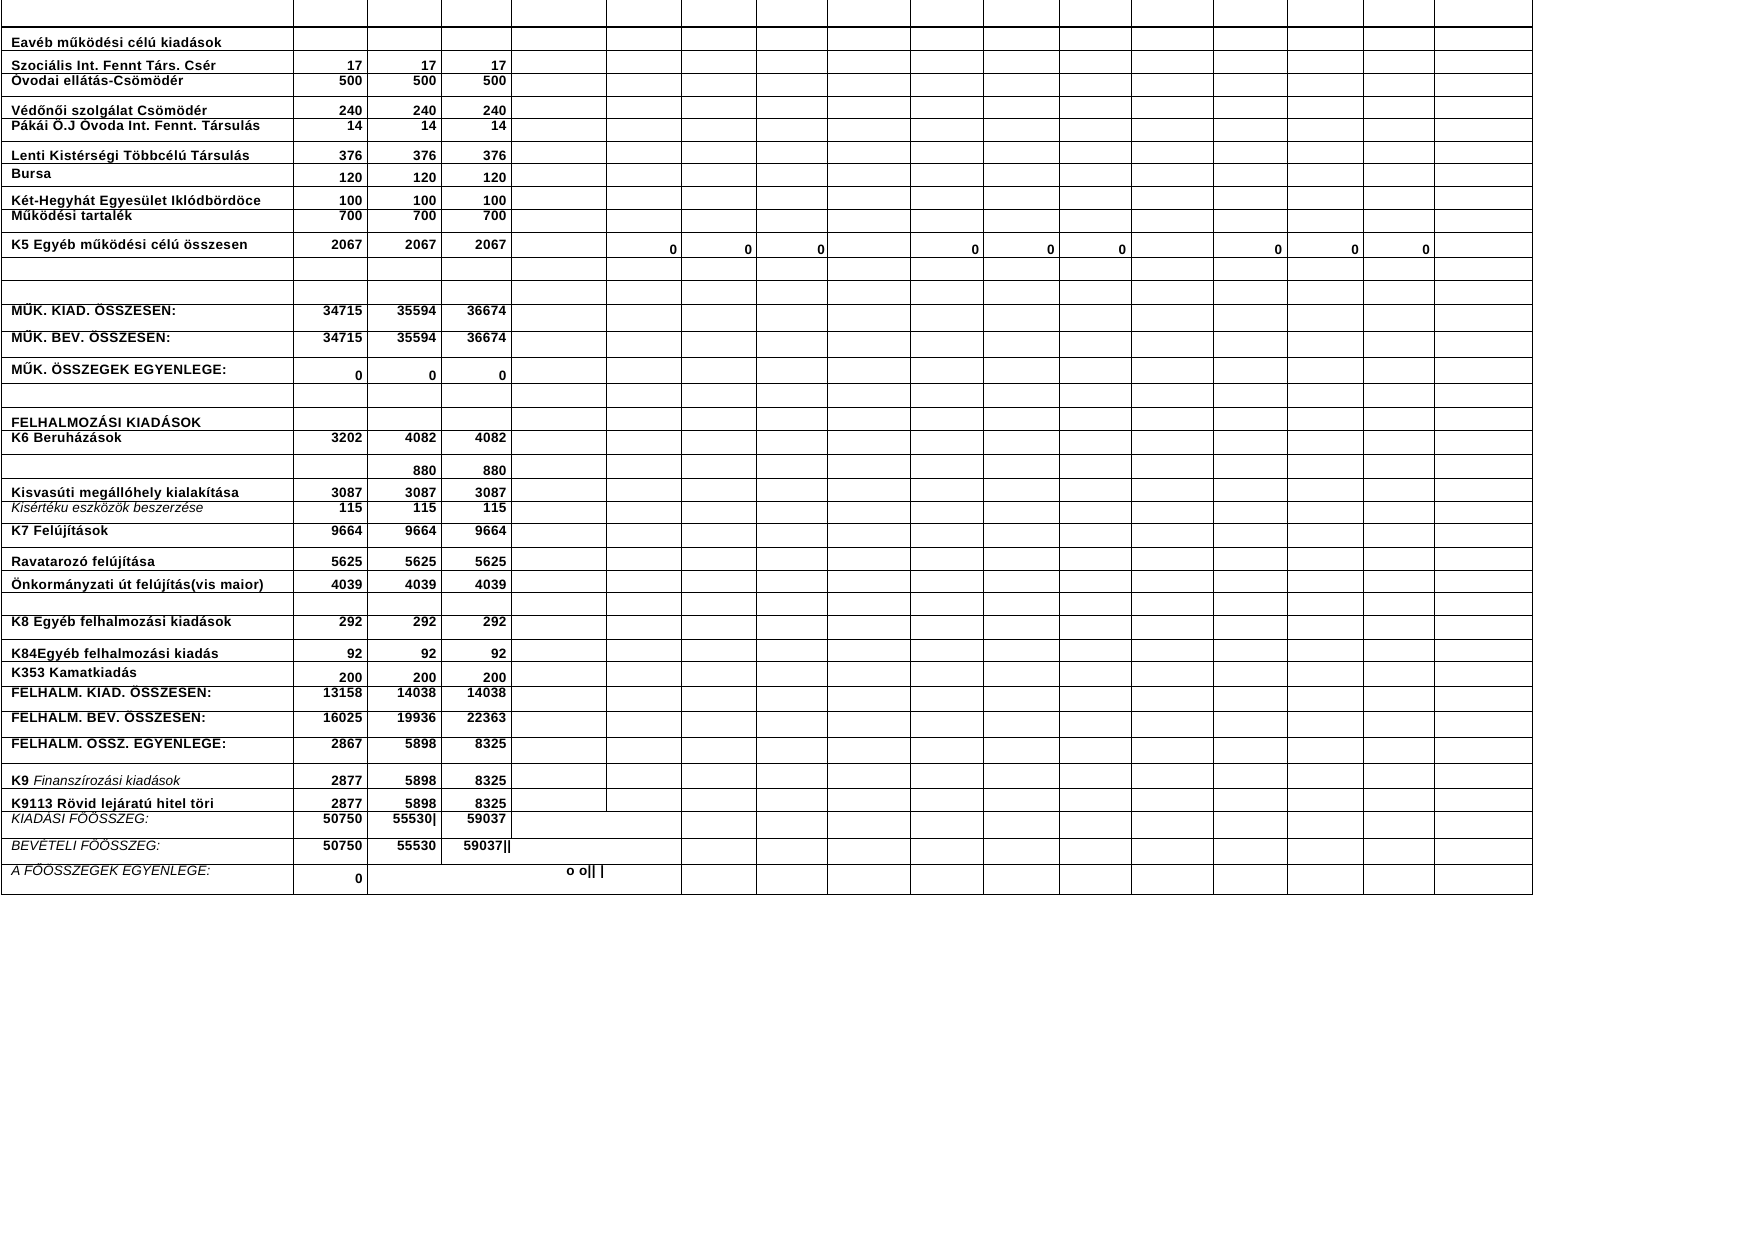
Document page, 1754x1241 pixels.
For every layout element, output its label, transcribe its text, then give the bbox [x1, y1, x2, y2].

table_cell [984, 281, 1059, 304]
table_cell [1132, 865, 1213, 894]
table_cell [607, 305, 681, 331]
table_cell [1288, 142, 1363, 163]
table_cell [442, 28, 511, 50]
table_cell 17 [368, 51, 441, 73]
table_cell [1364, 455, 1434, 478]
table_cell [442, 281, 511, 304]
table_cell [828, 258, 910, 280]
table_cell [984, 74, 1059, 96]
table_cell 2877 [294, 789, 367, 811]
table_cell [757, 119, 827, 141]
table_cell [682, 502, 756, 523]
table_cell 0 [1214, 233, 1287, 257]
table_cell [828, 51, 910, 73]
table_cell 2867 [294, 738, 367, 763]
table_cell [1214, 687, 1287, 711]
table_cell [1060, 479, 1131, 501]
table_cell [1060, 865, 1131, 894]
table_cell [1288, 74, 1363, 96]
table_cell [607, 408, 681, 430]
table_cell [607, 51, 681, 73]
table_cell [1288, 408, 1363, 430]
table_cell [2, 281, 293, 304]
table_cell [607, 431, 681, 454]
table_cell [757, 142, 827, 163]
table_cell [1364, 812, 1434, 838]
table_cell [1364, 662, 1434, 686]
table_cell [984, 687, 1059, 711]
table_cell [1214, 281, 1287, 304]
table_cell 115 [294, 502, 367, 523]
table_cell [1364, 28, 1434, 50]
table_cell [1435, 839, 1532, 864]
table_header [368, 0, 441, 26]
table_cell 16025 [294, 712, 367, 737]
table_cell [911, 305, 983, 331]
table_cell [1132, 384, 1213, 407]
table_header [828, 0, 910, 26]
table_cell [1435, 764, 1532, 788]
table_cell [911, 187, 983, 208]
table_cell [1288, 332, 1363, 357]
table_cell FELHALMOZÁSI KIADÁSOK [2, 408, 293, 430]
table_cell [828, 479, 910, 501]
table_cell [1132, 28, 1213, 50]
table_cell [442, 258, 511, 280]
table_cell [607, 789, 681, 811]
table_cell [1132, 332, 1213, 357]
table_cell [911, 97, 983, 118]
table_cell 200 [294, 662, 367, 686]
table_cell 0 [607, 233, 681, 257]
table_cell [984, 332, 1059, 357]
table_cell [984, 738, 1059, 763]
table_cell [828, 764, 910, 788]
table_cell [682, 258, 756, 280]
table_cell [1060, 640, 1131, 661]
table_cell [828, 524, 910, 547]
table_cell 5625 [368, 548, 441, 569]
table_cell 35594 [368, 305, 441, 331]
table_cell [1364, 305, 1434, 331]
table_cell 500 [294, 74, 367, 96]
table_cell 13158 [294, 687, 367, 711]
table_cell [911, 384, 983, 407]
table_cell [1214, 97, 1287, 118]
table_cell [828, 74, 910, 96]
table_header [911, 0, 983, 26]
table_cell [828, 210, 910, 232]
table_cell [1132, 455, 1213, 478]
table_cell [757, 431, 827, 454]
table_cell [1288, 455, 1363, 478]
table_cell [682, 865, 756, 894]
table_cell [757, 332, 827, 357]
table_cell 120 [294, 164, 367, 186]
table_cell [512, 593, 606, 614]
table_cell [682, 524, 756, 547]
table_cell [1214, 764, 1287, 788]
table_cell Eavéb működési célú kiadások [2, 28, 293, 50]
table_cell K84Egyéb felhalmozási kiadás [2, 640, 293, 661]
table_cell Kisvasúti megállóhely kialakítása [2, 479, 293, 501]
table_cell [682, 97, 756, 118]
table_cell [757, 97, 827, 118]
table_cell [1132, 502, 1213, 523]
table_cell [911, 119, 983, 141]
table_cell 200 [442, 662, 511, 686]
table_cell [757, 408, 827, 430]
table_cell [1364, 210, 1434, 232]
table_cell [1132, 640, 1213, 661]
table_cell [1435, 97, 1532, 118]
table_cell [911, 593, 983, 614]
table_cell [1214, 119, 1287, 141]
table_cell [682, 119, 756, 141]
table_cell [1364, 281, 1434, 304]
table_cell [294, 281, 367, 304]
table_cell [1060, 812, 1131, 838]
table_cell [607, 258, 681, 280]
table_cell [1214, 812, 1287, 838]
table_cell [984, 789, 1059, 811]
table_cell [682, 616, 756, 638]
table_cell [1060, 74, 1131, 96]
table_cell [682, 431, 756, 454]
table_cell [984, 358, 1059, 383]
table_cell [682, 384, 756, 407]
table_cell [682, 142, 756, 163]
table_cell [1288, 28, 1363, 50]
table_cell [1435, 571, 1532, 592]
table_cell [512, 51, 606, 73]
table_cell [1214, 74, 1287, 96]
table_cell [1435, 142, 1532, 163]
table_cell [1364, 764, 1434, 788]
table_cell 0 [442, 358, 511, 383]
table_cell [828, 384, 910, 407]
table_cell [1060, 187, 1131, 208]
table_cell Bursa [2, 164, 293, 186]
table_cell [984, 431, 1059, 454]
table_cell [757, 502, 827, 523]
table_cell [1288, 640, 1363, 661]
table_cell [1435, 281, 1532, 304]
table_cell [984, 865, 1059, 894]
table_cell Önkormányzati út felújítás(vis maior) [2, 571, 293, 592]
table_cell [1060, 119, 1131, 141]
table_cell 376 [294, 142, 367, 163]
table_cell [1132, 119, 1213, 141]
table_header [1060, 0, 1131, 26]
table_cell KIADÁSI FŐÖSSZEG: [2, 812, 293, 838]
table_cell [1288, 593, 1363, 614]
table_cell [1132, 662, 1213, 686]
table_cell [1060, 455, 1131, 478]
table_cell [1214, 164, 1287, 186]
table_cell 4039 [442, 571, 511, 592]
table_cell 55530 [368, 839, 441, 864]
table_cell [682, 571, 756, 592]
table_cell [1132, 210, 1213, 232]
table_cell [1435, 28, 1532, 50]
table_cell [984, 187, 1059, 208]
table_cell [1060, 28, 1131, 50]
table_cell [911, 764, 983, 788]
table_cell [1288, 548, 1363, 569]
table_cell [757, 479, 827, 501]
table_cell 4082 [368, 431, 441, 454]
table_cell [1060, 97, 1131, 118]
table_cell [1435, 548, 1532, 569]
table_cell [368, 384, 441, 407]
table_cell [984, 593, 1059, 614]
table_cell 5625 [442, 548, 511, 569]
table_cell [1435, 233, 1532, 257]
table_cell [984, 408, 1059, 430]
table_cell 50750 [294, 812, 367, 838]
table_cell [607, 28, 681, 50]
table_cell 0 [757, 233, 827, 257]
table_cell [512, 616, 606, 638]
table_cell [1214, 187, 1287, 208]
table_cell [757, 258, 827, 280]
table_cell [1132, 812, 1213, 838]
table_cell [1288, 571, 1363, 592]
table_cell [1214, 142, 1287, 163]
table_header [1288, 0, 1363, 26]
table_cell [682, 812, 756, 838]
table_cell [757, 455, 827, 478]
table_cell [1132, 687, 1213, 711]
table_cell [1060, 358, 1131, 383]
table_cell [828, 281, 910, 304]
table_cell [911, 408, 983, 430]
table_cell [1364, 738, 1434, 763]
table_cell [757, 358, 827, 383]
table_cell [1214, 738, 1287, 763]
table_cell [607, 119, 681, 141]
table_cell [2, 593, 293, 614]
table_cell [368, 28, 441, 50]
table_cell [984, 210, 1059, 232]
table_cell [1435, 408, 1532, 430]
table_cell [607, 812, 681, 838]
table_cell 55530| [368, 812, 441, 838]
table_cell [1214, 51, 1287, 73]
table_cell [512, 187, 606, 208]
table_cell [607, 74, 681, 96]
table_cell [984, 502, 1059, 523]
table_cell [607, 764, 681, 788]
table_cell [911, 258, 983, 280]
table_cell 34715 [294, 305, 367, 331]
table_cell [828, 789, 910, 811]
table_cell [1214, 305, 1287, 331]
table_cell 59037|| [442, 839, 607, 864]
table_cell [911, 281, 983, 304]
table_cell 34715 [294, 332, 367, 357]
table_cell [1435, 789, 1532, 811]
table_cell [682, 687, 756, 711]
table_cell 240 [368, 97, 441, 118]
table_cell [294, 28, 367, 50]
table_cell [757, 74, 827, 96]
table_cell [828, 571, 910, 592]
table_cell [682, 51, 756, 73]
table_cell [984, 119, 1059, 141]
table_cell [1364, 865, 1434, 894]
table_cell 14 [368, 119, 441, 141]
table_cell [757, 305, 827, 331]
table_cell [442, 384, 511, 407]
table_cell [512, 28, 606, 50]
table_cell 500 [442, 74, 511, 96]
table_cell 880 [368, 455, 441, 478]
table_cell [1214, 616, 1287, 638]
table_cell [1364, 712, 1434, 737]
table_cell [828, 738, 910, 763]
table_cell [1435, 479, 1532, 501]
table_cell BEVÉTELI FŐÖSSZEG: [2, 839, 293, 864]
table_cell [1364, 640, 1434, 661]
table_cell [682, 164, 756, 186]
table_cell [1214, 571, 1287, 592]
table_cell 3087 [368, 479, 441, 501]
table_cell [1132, 164, 1213, 186]
table_cell [1288, 358, 1363, 383]
table_cell [828, 233, 910, 257]
table_cell [1132, 548, 1213, 569]
table_cell [1435, 712, 1532, 737]
table_cell 5625 [294, 548, 367, 569]
table_cell [1060, 51, 1131, 73]
table_cell [512, 358, 606, 383]
table_cell [911, 640, 983, 661]
table_cell [1132, 789, 1213, 811]
table_cell [1132, 258, 1213, 280]
table_cell [757, 764, 827, 788]
table_cell [757, 662, 827, 686]
table_cell 3202 [294, 431, 367, 454]
table_cell [607, 187, 681, 208]
table_cell [984, 764, 1059, 788]
table_cell [984, 616, 1059, 638]
table_cell [984, 479, 1059, 501]
table_cell [1060, 616, 1131, 638]
table_cell [1435, 258, 1532, 280]
table_cell 9664 [442, 524, 511, 547]
table_cell [682, 764, 756, 788]
table_cell [512, 305, 606, 331]
table_cell [1435, 502, 1532, 523]
table_cell [1364, 119, 1434, 141]
table_cell [984, 640, 1059, 661]
table_cell K8 Egyéb felhalmozási kiadások [2, 616, 293, 638]
table_cell [1132, 74, 1213, 96]
table_cell [1288, 187, 1363, 208]
table_cell [828, 687, 910, 711]
table_cell 8325 [442, 789, 511, 811]
table_cell 120 [442, 164, 511, 186]
table_cell [911, 789, 983, 811]
table_cell [828, 431, 910, 454]
table_cell 100 [442, 187, 511, 208]
table_cell 35594 [368, 332, 441, 357]
table_cell [1060, 662, 1131, 686]
table_cell [607, 662, 681, 686]
table_cell [1364, 687, 1434, 711]
table_cell [984, 712, 1059, 737]
table_cell [757, 210, 827, 232]
table_cell [1435, 164, 1532, 186]
table_cell [607, 502, 681, 523]
table_cell 8325 [442, 764, 511, 788]
table_cell [1288, 738, 1363, 763]
table_cell 2067 [442, 233, 511, 257]
table_cell [828, 616, 910, 638]
table_cell Lenti Kistérségi Többcélú Társulás [2, 142, 293, 163]
table_header [512, 0, 606, 26]
table_cell [1214, 640, 1287, 661]
table_cell Óvodai ellátás-Csömödér [2, 74, 293, 96]
table_cell [911, 431, 983, 454]
table_cell [1132, 358, 1213, 383]
table_cell 17 [442, 51, 511, 73]
table_cell [1060, 431, 1131, 454]
table_cell [1435, 431, 1532, 454]
table_cell [512, 142, 606, 163]
table_cell [1435, 455, 1532, 478]
table_cell [682, 358, 756, 383]
table_cell [911, 865, 983, 894]
table_cell [512, 332, 606, 357]
table_cell [1060, 593, 1131, 614]
table_cell [682, 187, 756, 208]
table_cell [682, 548, 756, 569]
table_cell [1288, 164, 1363, 186]
table_cell [757, 384, 827, 407]
table_cell [911, 74, 983, 96]
table_cell [1364, 74, 1434, 96]
table_cell [1364, 358, 1434, 383]
table_header [607, 0, 681, 26]
table_cell [1060, 332, 1131, 357]
table_cell MŰK. BEV. ÖSSZESEN: [2, 332, 293, 357]
table_cell [1060, 524, 1131, 547]
table_cell [1364, 408, 1434, 430]
table_cell [607, 455, 681, 478]
table_cell [607, 839, 681, 864]
table_cell [682, 479, 756, 501]
table_header [2, 0, 293, 26]
table_cell [512, 384, 606, 407]
table_cell [828, 119, 910, 141]
table_cell [512, 258, 606, 280]
table_cell [607, 281, 681, 304]
table_cell 2067 [294, 233, 367, 257]
table_cell [512, 524, 606, 547]
table_cell FELHALM. OSSZ. EGYENLEGE: [2, 738, 293, 763]
table_cell A FŐÖSSZEGEK EGYENLEGE: [2, 865, 293, 894]
table_cell [1288, 281, 1363, 304]
table_cell [607, 616, 681, 638]
table_cell [294, 593, 367, 614]
table_cell [828, 97, 910, 118]
table_cell [984, 28, 1059, 50]
table_header [1364, 0, 1434, 26]
table_cell [682, 305, 756, 331]
table_cell [984, 812, 1059, 838]
table_cell [607, 210, 681, 232]
table_cell [757, 616, 827, 638]
table_cell [682, 789, 756, 811]
table_cell 0 [682, 233, 756, 257]
table_cell 22363 [442, 712, 511, 737]
table_cell [682, 593, 756, 614]
table_cell [1435, 687, 1532, 711]
table_cell [828, 358, 910, 383]
table_cell [1288, 210, 1363, 232]
table_cell [682, 712, 756, 737]
table_cell [911, 51, 983, 73]
table_cell [757, 712, 827, 737]
table_cell [911, 479, 983, 501]
table_cell [828, 164, 910, 186]
table_cell [1364, 789, 1434, 811]
table_cell [368, 258, 441, 280]
table_cell [512, 233, 606, 257]
table_cell [1132, 51, 1213, 73]
table_cell [1132, 593, 1213, 614]
table_cell [607, 164, 681, 186]
table_cell [1435, 358, 1532, 383]
table_cell 4039 [368, 571, 441, 592]
table_cell [512, 210, 606, 232]
table_cell [911, 455, 983, 478]
table_cell [1214, 502, 1287, 523]
table_cell [512, 712, 606, 737]
table_cell [757, 524, 827, 547]
table_cell [1214, 712, 1287, 737]
table_cell [1364, 142, 1434, 163]
table_cell Kisértéku eszközök beszerzése [2, 502, 293, 523]
table_cell [1132, 712, 1213, 737]
table_cell [1214, 839, 1287, 864]
table_cell Két-Hegyhát Egyesület Iklódbördöce [2, 187, 293, 208]
table_cell 14 [294, 119, 367, 141]
table_cell [1214, 548, 1287, 569]
table_cell Szociális Int. Fennt Társ. Csér [2, 51, 293, 73]
table_cell [1288, 812, 1363, 838]
table_cell [757, 812, 827, 838]
table_cell 376 [368, 142, 441, 163]
table_cell [1132, 571, 1213, 592]
table_cell 100 [294, 187, 367, 208]
table_cell [1288, 662, 1363, 686]
table_cell [1214, 455, 1287, 478]
table_cell 0 [984, 233, 1059, 257]
table_cell 9664 [368, 524, 441, 547]
table_cell FELHALM. BEV. ÖSSZESEN: [2, 712, 293, 737]
table_cell [1364, 51, 1434, 73]
table_cell [1132, 305, 1213, 331]
table_cell [1364, 187, 1434, 208]
table_cell 5898 [368, 738, 441, 763]
table_cell [682, 281, 756, 304]
table_cell [757, 28, 827, 50]
table_cell [512, 640, 606, 661]
table_cell [1435, 593, 1532, 614]
table_cell [512, 502, 606, 523]
table_cell [1060, 305, 1131, 331]
table_cell [1060, 281, 1131, 304]
table_cell [828, 502, 910, 523]
table_cell [911, 839, 983, 864]
table_cell 50750 [294, 839, 367, 864]
table_cell [1364, 164, 1434, 186]
table_cell [757, 738, 827, 763]
table_cell 120 [368, 164, 441, 186]
table_cell 292 [368, 616, 441, 638]
table_cell [294, 384, 367, 407]
table_cell 240 [294, 97, 367, 118]
table_cell [1060, 687, 1131, 711]
table_cell 115 [368, 502, 441, 523]
table_cell [1132, 616, 1213, 638]
table_cell [984, 51, 1059, 73]
table_cell 36674 [442, 305, 511, 331]
table_cell [1288, 384, 1363, 407]
table_cell 0 [368, 358, 441, 383]
table_cell [512, 455, 606, 478]
table_cell [828, 839, 910, 864]
table_cell [682, 332, 756, 357]
table_cell [828, 712, 910, 737]
table_cell [1132, 281, 1213, 304]
table_cell 240 [442, 97, 511, 118]
table_cell [1288, 258, 1363, 280]
table_cell [682, 28, 756, 50]
table_cell Működési tartalék [2, 210, 293, 232]
table_cell [1214, 332, 1287, 357]
table_cell [607, 712, 681, 737]
table_cell [607, 640, 681, 661]
table_cell [1288, 479, 1363, 501]
table_cell [1435, 616, 1532, 638]
table_cell [1288, 687, 1363, 711]
table_cell [512, 431, 606, 454]
table_cell [1288, 789, 1363, 811]
table_cell [1214, 384, 1287, 407]
table_cell [757, 687, 827, 711]
table_cell [984, 455, 1059, 478]
table_cell [911, 164, 983, 186]
table_cell [1132, 738, 1213, 763]
table_cell [1132, 431, 1213, 454]
table_cell [1364, 97, 1434, 118]
table_cell [1214, 593, 1287, 614]
table_cell 700 [368, 210, 441, 232]
table_cell [1288, 524, 1363, 547]
table_cell [984, 839, 1059, 864]
table_cell [1132, 97, 1213, 118]
table_cell [911, 210, 983, 232]
table_cell 100 [368, 187, 441, 208]
table_cell [911, 571, 983, 592]
table_cell 0 [1288, 233, 1363, 257]
table_cell [828, 305, 910, 331]
table_cell [757, 548, 827, 569]
table_cell [512, 74, 606, 96]
table_cell 14038 [442, 687, 511, 711]
table_cell 5898 [368, 789, 441, 811]
table_cell 4039 [294, 571, 367, 592]
table_cell [911, 616, 983, 638]
table_cell [828, 812, 910, 838]
table_cell [757, 839, 827, 864]
table_cell [607, 548, 681, 569]
table_cell [682, 738, 756, 763]
table_cell [607, 571, 681, 592]
table_cell [1364, 332, 1434, 357]
table_header [1132, 0, 1213, 26]
table_cell [1364, 571, 1434, 592]
table_cell [607, 358, 681, 383]
table_cell [368, 593, 441, 614]
table_cell [1060, 164, 1131, 186]
table_cell 4082 [442, 431, 511, 454]
table_cell [911, 662, 983, 686]
table_cell [1288, 51, 1363, 73]
table_cell [682, 662, 756, 686]
table_cell [294, 455, 367, 478]
table_cell [1288, 119, 1363, 141]
table_cell [1364, 548, 1434, 569]
table_cell [911, 502, 983, 523]
table_cell 3087 [294, 479, 367, 501]
table_cell [607, 865, 681, 894]
table_header [984, 0, 1059, 26]
table_cell [1132, 764, 1213, 788]
table_cell [1214, 28, 1287, 50]
table_cell 2067 [368, 233, 441, 257]
table_cell [1288, 502, 1363, 523]
table_cell [911, 358, 983, 383]
table_cell [757, 640, 827, 661]
table_cell [512, 119, 606, 141]
table_cell [911, 524, 983, 547]
table_cell [512, 97, 606, 118]
table_cell [2, 258, 293, 280]
table_cell [1214, 358, 1287, 383]
table_cell [1364, 479, 1434, 501]
table_cell [984, 164, 1059, 186]
table_cell [911, 548, 983, 569]
table_cell [1435, 865, 1532, 894]
table_cell [828, 640, 910, 661]
table_cell [1060, 384, 1131, 407]
table_cell MŰK. KIAD. ÖSSZESEN: [2, 305, 293, 331]
table_cell 14 [442, 119, 511, 141]
table_cell [1060, 408, 1131, 430]
table_cell [1214, 789, 1287, 811]
table_cell [984, 524, 1059, 547]
table_cell [757, 865, 827, 894]
table_cell 14038 [368, 687, 441, 711]
table_cell [1288, 305, 1363, 331]
table_cell [1214, 662, 1287, 686]
table_cell [757, 281, 827, 304]
table_cell [1060, 738, 1131, 763]
table_cell [1364, 616, 1434, 638]
table_cell [911, 687, 983, 711]
table_cell 3087 [442, 479, 511, 501]
table_cell [294, 408, 367, 430]
table_cell [1060, 548, 1131, 569]
table_cell [828, 28, 910, 50]
table_header [1214, 0, 1287, 26]
table_cell [828, 455, 910, 478]
table_cell [1060, 571, 1131, 592]
table_cell [911, 28, 983, 50]
table_cell [757, 164, 827, 186]
table_cell [1132, 187, 1213, 208]
table_cell [607, 687, 681, 711]
table_cell [1132, 479, 1213, 501]
table_cell [682, 210, 756, 232]
table_cell [1132, 524, 1213, 547]
table_cell [512, 738, 606, 763]
table_cell 5898 [368, 764, 441, 788]
table_cell 880 [442, 455, 511, 478]
table_cell [1288, 865, 1363, 894]
table_cell 115 [442, 502, 511, 523]
table_cell [1288, 764, 1363, 788]
table_cell [1214, 258, 1287, 280]
table_cell [1214, 210, 1287, 232]
table_cell [1435, 305, 1532, 331]
table_cell 376 [442, 142, 511, 163]
table_cell [828, 332, 910, 357]
table_cell [1060, 502, 1131, 523]
table_cell 92 [442, 640, 511, 661]
table_cell [1435, 210, 1532, 232]
table_cell [1364, 258, 1434, 280]
table_cell [2, 455, 293, 478]
table_cell Ravatarozó felújítása [2, 548, 293, 569]
table_cell [757, 51, 827, 73]
table_cell K7 Felújítások [2, 524, 293, 547]
table_cell [911, 332, 983, 357]
table_cell [682, 74, 756, 96]
table_cell [1435, 74, 1532, 96]
table_cell [512, 687, 606, 711]
table_cell [984, 384, 1059, 407]
table_cell o o|| | [368, 865, 607, 894]
table_cell [1132, 839, 1213, 864]
table_cell K6 Beruházások [2, 431, 293, 454]
table_cell [1214, 479, 1287, 501]
table_cell [607, 384, 681, 407]
table_cell [984, 548, 1059, 569]
table_cell [1132, 233, 1213, 257]
table_cell [607, 479, 681, 501]
table_cell [984, 571, 1059, 592]
table_cell [682, 408, 756, 430]
table_cell [1060, 142, 1131, 163]
table_cell [1364, 502, 1434, 523]
table_cell 2877 [294, 764, 367, 788]
table_cell K5 Egyéb működési célú összesen [2, 233, 293, 257]
table_cell [682, 839, 756, 864]
table_header [442, 0, 511, 26]
table_cell [1214, 408, 1287, 430]
table_cell [442, 408, 511, 430]
table_cell [1060, 764, 1131, 788]
table_cell [512, 164, 606, 186]
table_cell [512, 812, 607, 838]
table_cell [607, 524, 681, 547]
table_cell [1364, 839, 1434, 864]
table_cell [1288, 97, 1363, 118]
table_cell [1435, 640, 1532, 661]
table_cell 292 [442, 616, 511, 638]
table_cell [512, 789, 606, 811]
table_cell [828, 408, 910, 430]
table_cell FELHALM. KIAD. ÖSSZESEN: [2, 687, 293, 711]
table_cell MŰK. ÖSSZEGEK EGYENLEGE: [2, 358, 293, 383]
table_header [682, 0, 756, 26]
table_cell [512, 479, 606, 501]
table_cell [1364, 431, 1434, 454]
table_cell 200 [368, 662, 441, 686]
table_cell [828, 662, 910, 686]
table_cell [512, 764, 606, 788]
table_cell 59037 [442, 812, 511, 838]
table_cell [442, 593, 511, 614]
table_cell [1060, 712, 1131, 737]
table_cell 9664 [294, 524, 367, 547]
table_cell [1435, 738, 1532, 763]
table_cell [1132, 408, 1213, 430]
table_cell [1288, 616, 1363, 638]
table_cell 700 [442, 210, 511, 232]
table_cell [1132, 142, 1213, 163]
table_cell 92 [294, 640, 367, 661]
table_cell 0 [294, 865, 367, 894]
table_cell [1364, 384, 1434, 407]
table_cell [828, 142, 910, 163]
table_cell [1435, 662, 1532, 686]
table_cell [512, 281, 606, 304]
table_cell [911, 142, 983, 163]
table_cell [682, 640, 756, 661]
table_cell [911, 712, 983, 737]
table_cell [984, 305, 1059, 331]
table_cell [757, 187, 827, 208]
table_cell [1435, 812, 1532, 838]
table_cell [1288, 839, 1363, 864]
table_cell [757, 789, 827, 811]
table_cell 92 [368, 640, 441, 661]
table_cell [1060, 839, 1131, 864]
table_cell [1364, 593, 1434, 614]
table_cell K9113 Rövid lejáratú hitel töri [2, 789, 293, 811]
table_cell [1060, 789, 1131, 811]
table_cell 17 [294, 51, 367, 73]
table_cell [757, 571, 827, 592]
table_cell [828, 187, 910, 208]
table_cell [911, 738, 983, 763]
table_cell [1214, 865, 1287, 894]
table_cell [1435, 51, 1532, 73]
table_cell [828, 865, 910, 894]
table_cell 8325 [442, 738, 511, 763]
table_cell 36674 [442, 332, 511, 357]
table_cell 500 [368, 74, 441, 96]
table_cell [607, 97, 681, 118]
table_header [1435, 0, 1532, 26]
table_cell 0 [294, 358, 367, 383]
table_cell K9 Finanszírozási kiadások [2, 764, 293, 788]
table_cell [1435, 524, 1532, 547]
table_cell [368, 281, 441, 304]
table_cell [607, 142, 681, 163]
table_cell 0 [1364, 233, 1434, 257]
table_cell [607, 332, 681, 357]
table_cell [828, 548, 910, 569]
table_cell 0 [911, 233, 983, 257]
table_cell [1435, 332, 1532, 357]
table_cell [368, 408, 441, 430]
table_cell [1435, 384, 1532, 407]
table_cell 700 [294, 210, 367, 232]
table_cell [984, 662, 1059, 686]
table_cell [1214, 524, 1287, 547]
table_cell Védőnői szolgálat Csömödér [2, 97, 293, 118]
table_cell [1288, 431, 1363, 454]
table_cell [512, 548, 606, 569]
table_cell [1060, 258, 1131, 280]
table_cell [984, 258, 1059, 280]
table_cell [911, 812, 983, 838]
table_cell [984, 97, 1059, 118]
table_cell [757, 593, 827, 614]
table_cell 0 [1060, 233, 1131, 257]
table_cell [1364, 524, 1434, 547]
table_cell [2, 384, 293, 407]
table_cell [828, 593, 910, 614]
table_cell [294, 258, 367, 280]
table_cell [1060, 210, 1131, 232]
table_header [757, 0, 827, 26]
table_cell [984, 142, 1059, 163]
table_cell [607, 738, 681, 763]
table_cell [1214, 431, 1287, 454]
table_cell [512, 571, 606, 592]
table_cell [512, 662, 606, 686]
table_cell [512, 408, 606, 430]
table_cell 19936 [368, 712, 441, 737]
table_cell K353 Kamatkiadás [2, 662, 293, 686]
table_cell [1435, 187, 1532, 208]
table_cell [1435, 119, 1532, 141]
table_cell [682, 455, 756, 478]
table_cell 292 [294, 616, 367, 638]
table_cell Pákái Ö.J Óvoda Int. Fennt. Társulás [2, 119, 293, 141]
table_header [294, 0, 367, 26]
table_cell [1288, 712, 1363, 737]
table_cell [607, 593, 681, 614]
